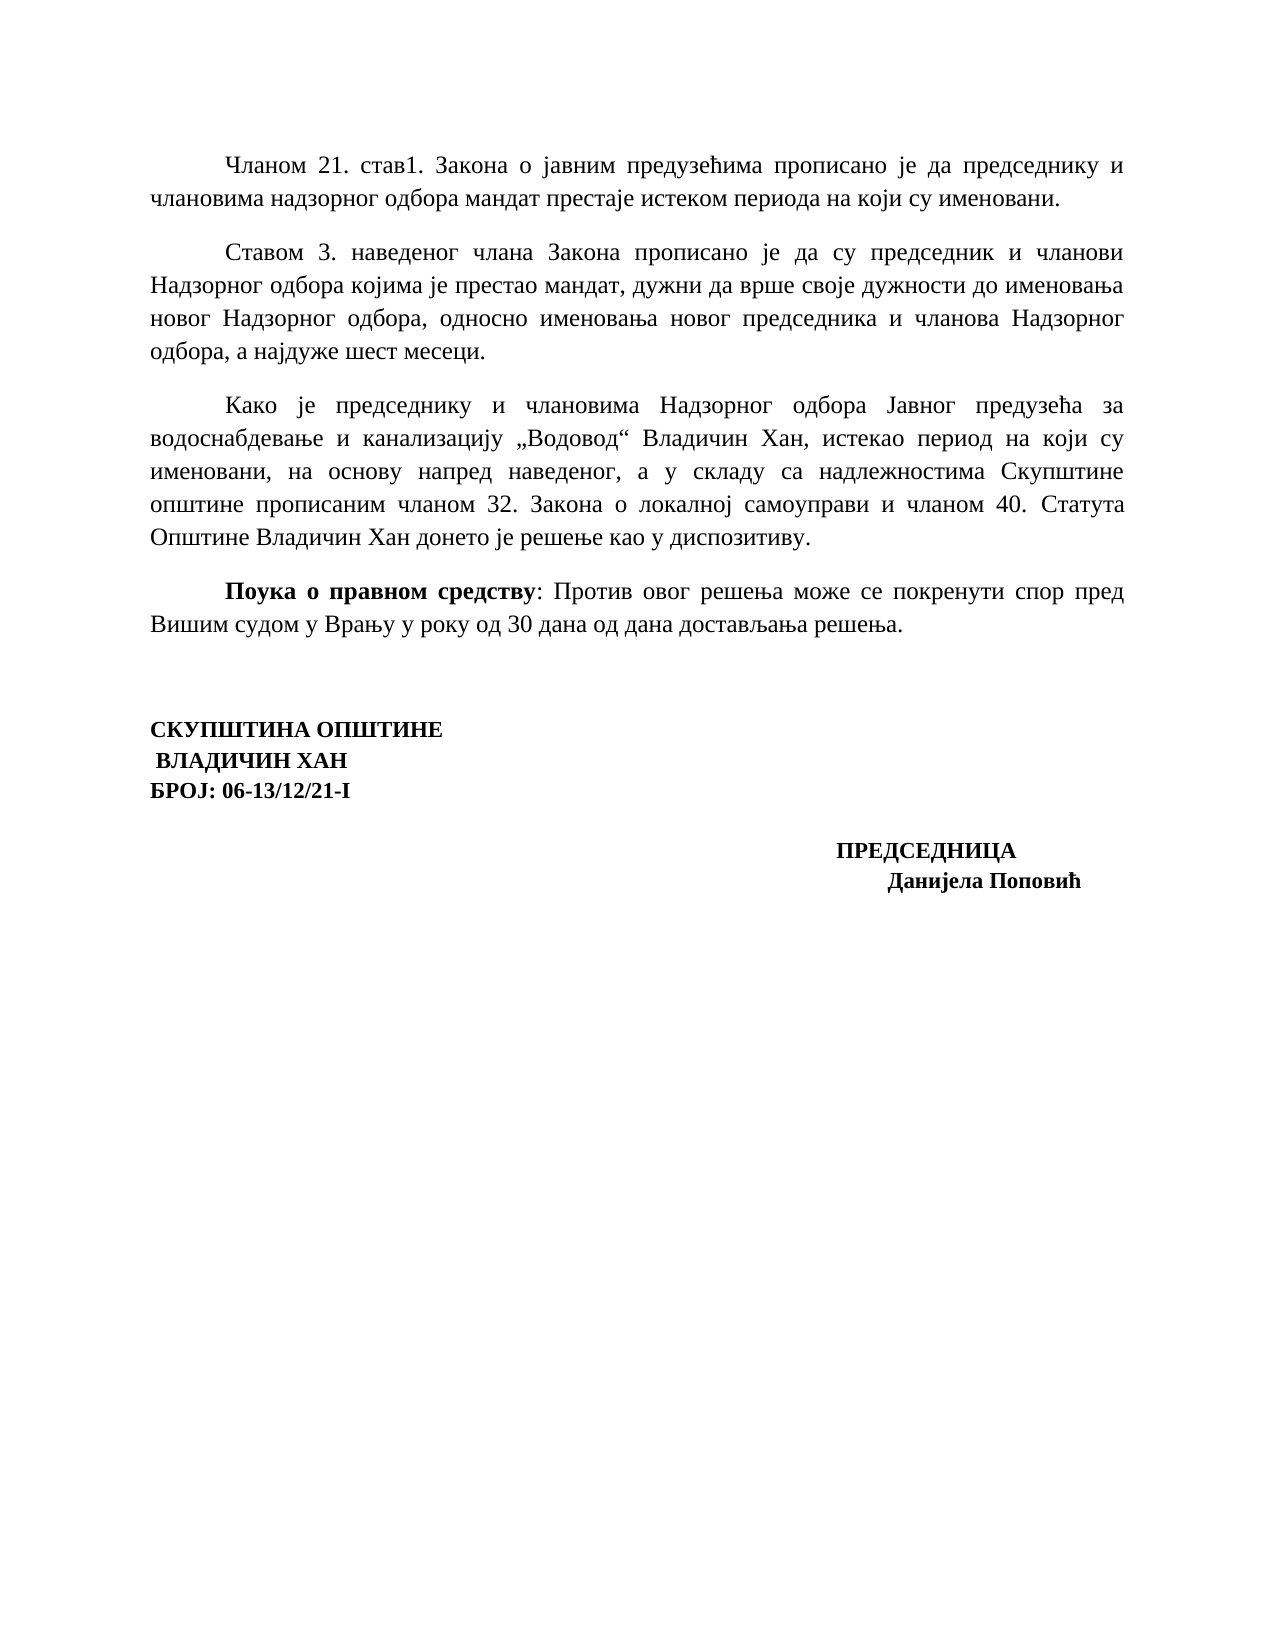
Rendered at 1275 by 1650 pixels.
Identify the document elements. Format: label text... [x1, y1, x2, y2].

text Данијела Поповић [150, 867, 1125, 894]
text Поука о правном средству: Против овог решења може се покренути спор пред Вишим судом у Врању у року од 30 дана од дана достављања решења. [150, 576, 1125, 637]
text БРОЈ: 06-13/12/21-I [150, 777, 1125, 803]
text ВЛАДИЧИН ХАН [150, 747, 1125, 773]
text СКУПШТИНА ОПШТИНЕ [150, 716, 1125, 743]
text Чланом 21. став1. Закона о јавним предузећима прописано је да председнику и члановима надзорног одбора мандат престаје истеком периода на који су именовани. [150, 150, 1125, 212]
text ПРЕДСЕДНИЦА [150, 837, 1125, 864]
text Како је председнику и члановима Надзорног одбора Јавног предузећа за водоснабдевање и канализацију „Водовод“ Владичин Хан, истекао период на који су именовани, на основу напред наведеног, а у складу са надлежностима Скупштине општине прописаним чланом 32. Закона о локалној самоуправи и чланом 40. Статута Општине Владичин Хан донето је решење као у диспозитиву. [150, 390, 1125, 551]
text Ставом 3. наведеног члана Закона прописано је да су председник и чланови Надзорног одбора којима је престао мандат, дужни да врше своје дужности до именовања новог Надзорног одбора, односно именовања новог председника и чланова Надзорног одбора, а најдуже шест месеци. [150, 237, 1125, 365]
